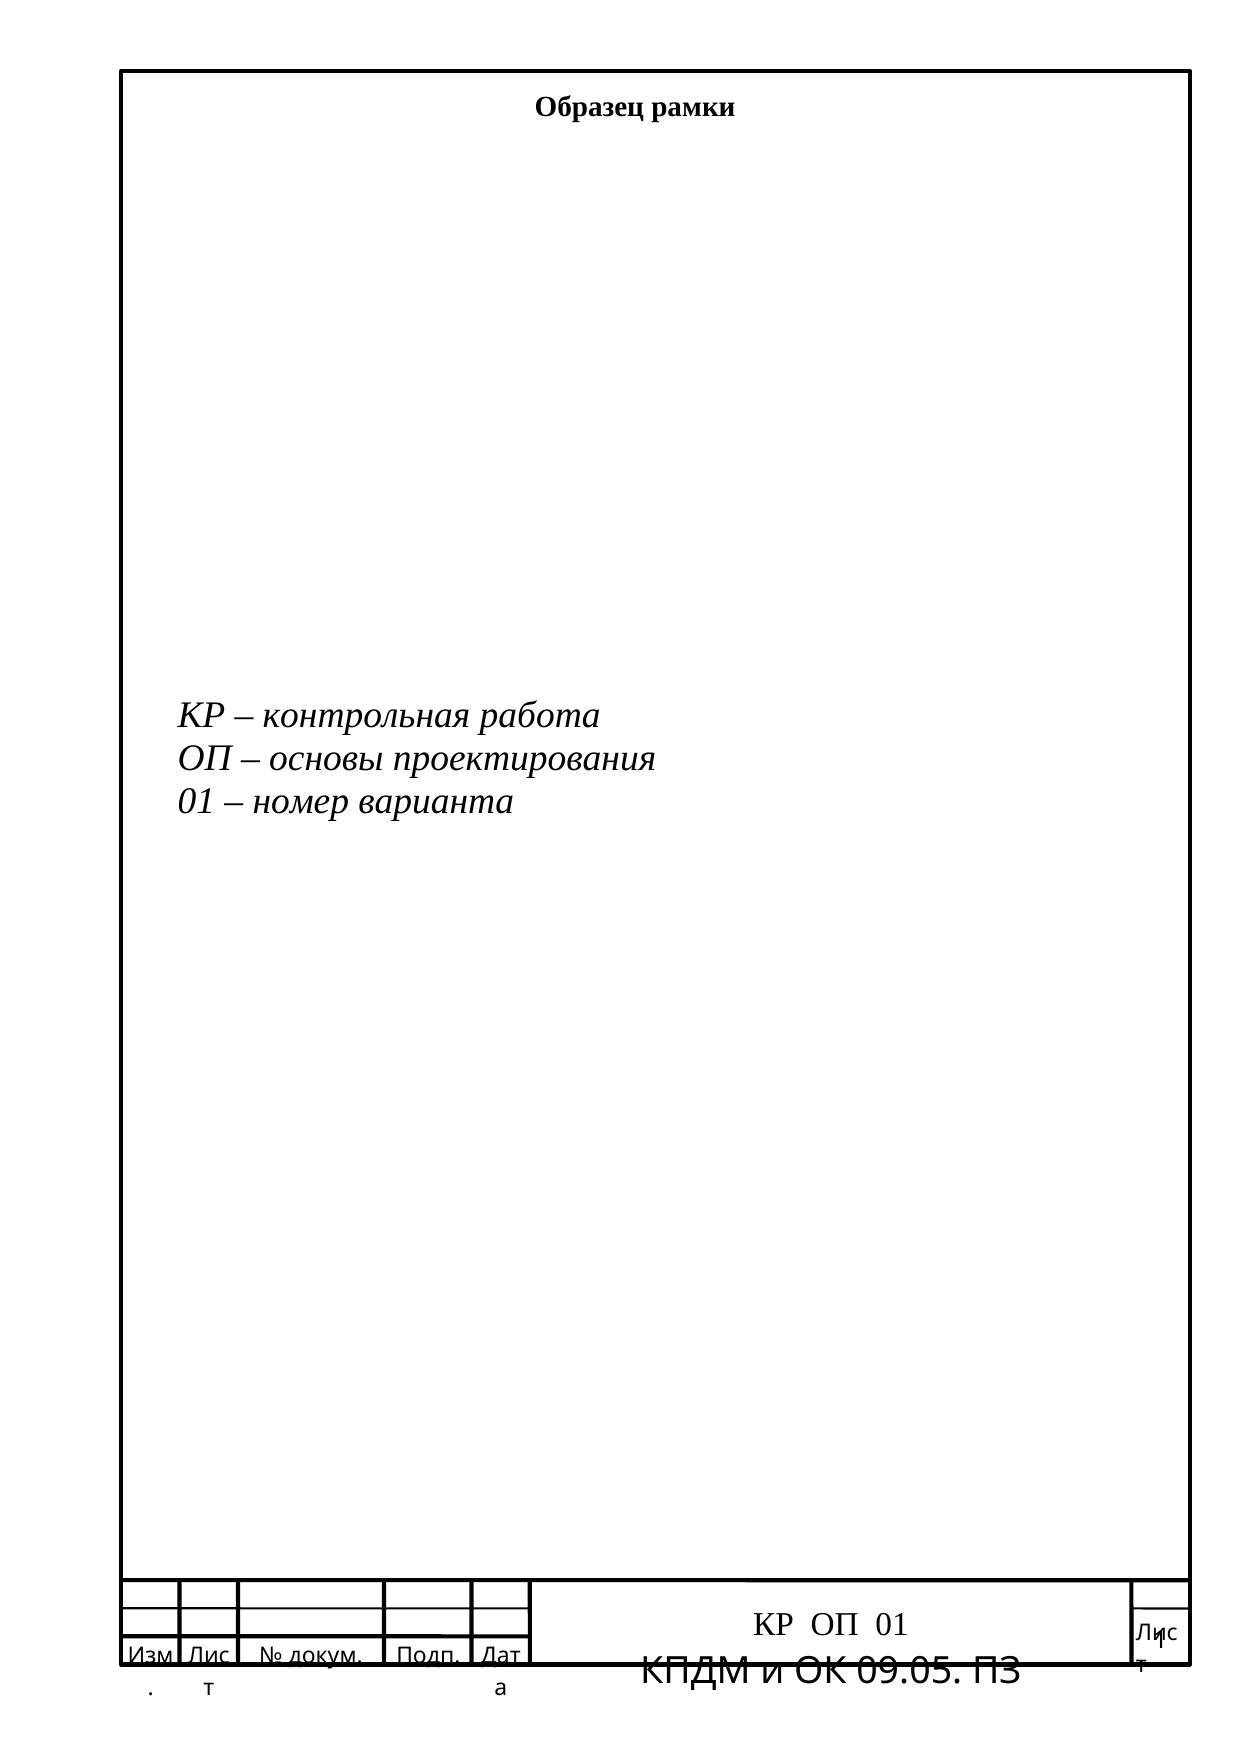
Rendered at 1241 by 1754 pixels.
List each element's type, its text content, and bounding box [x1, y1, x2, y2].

text КР – контрольная работа [177, 692, 1152, 736]
text Образец рамки [118, 89, 1152, 122]
text 01 – номер варианта [177, 779, 1152, 822]
text ОП – основы проектирования [177, 736, 1152, 779]
